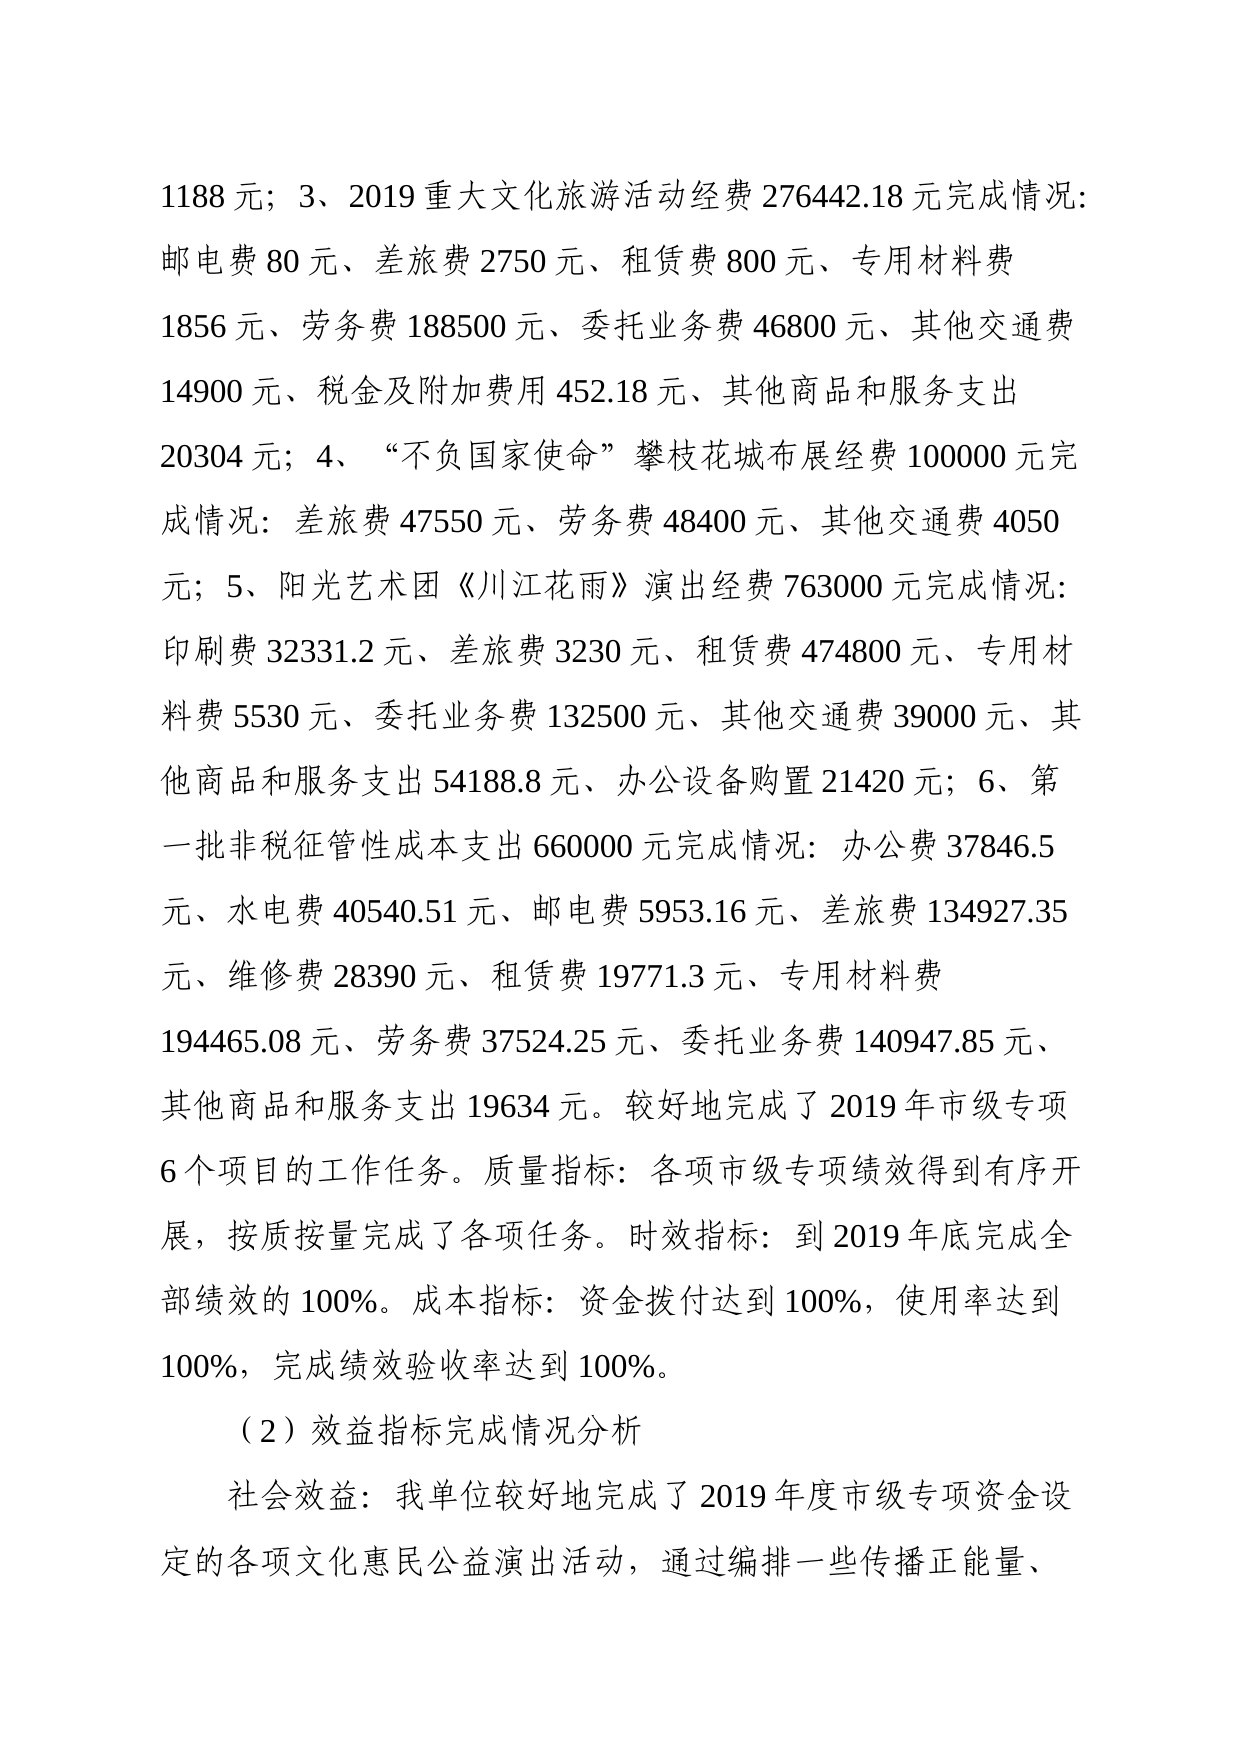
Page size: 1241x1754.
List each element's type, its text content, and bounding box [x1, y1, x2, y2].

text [159, 162, 1087, 1397]
text （2）效益指标完成情况分析 [159, 1397, 1087, 1462]
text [159, 1462, 1087, 1592]
